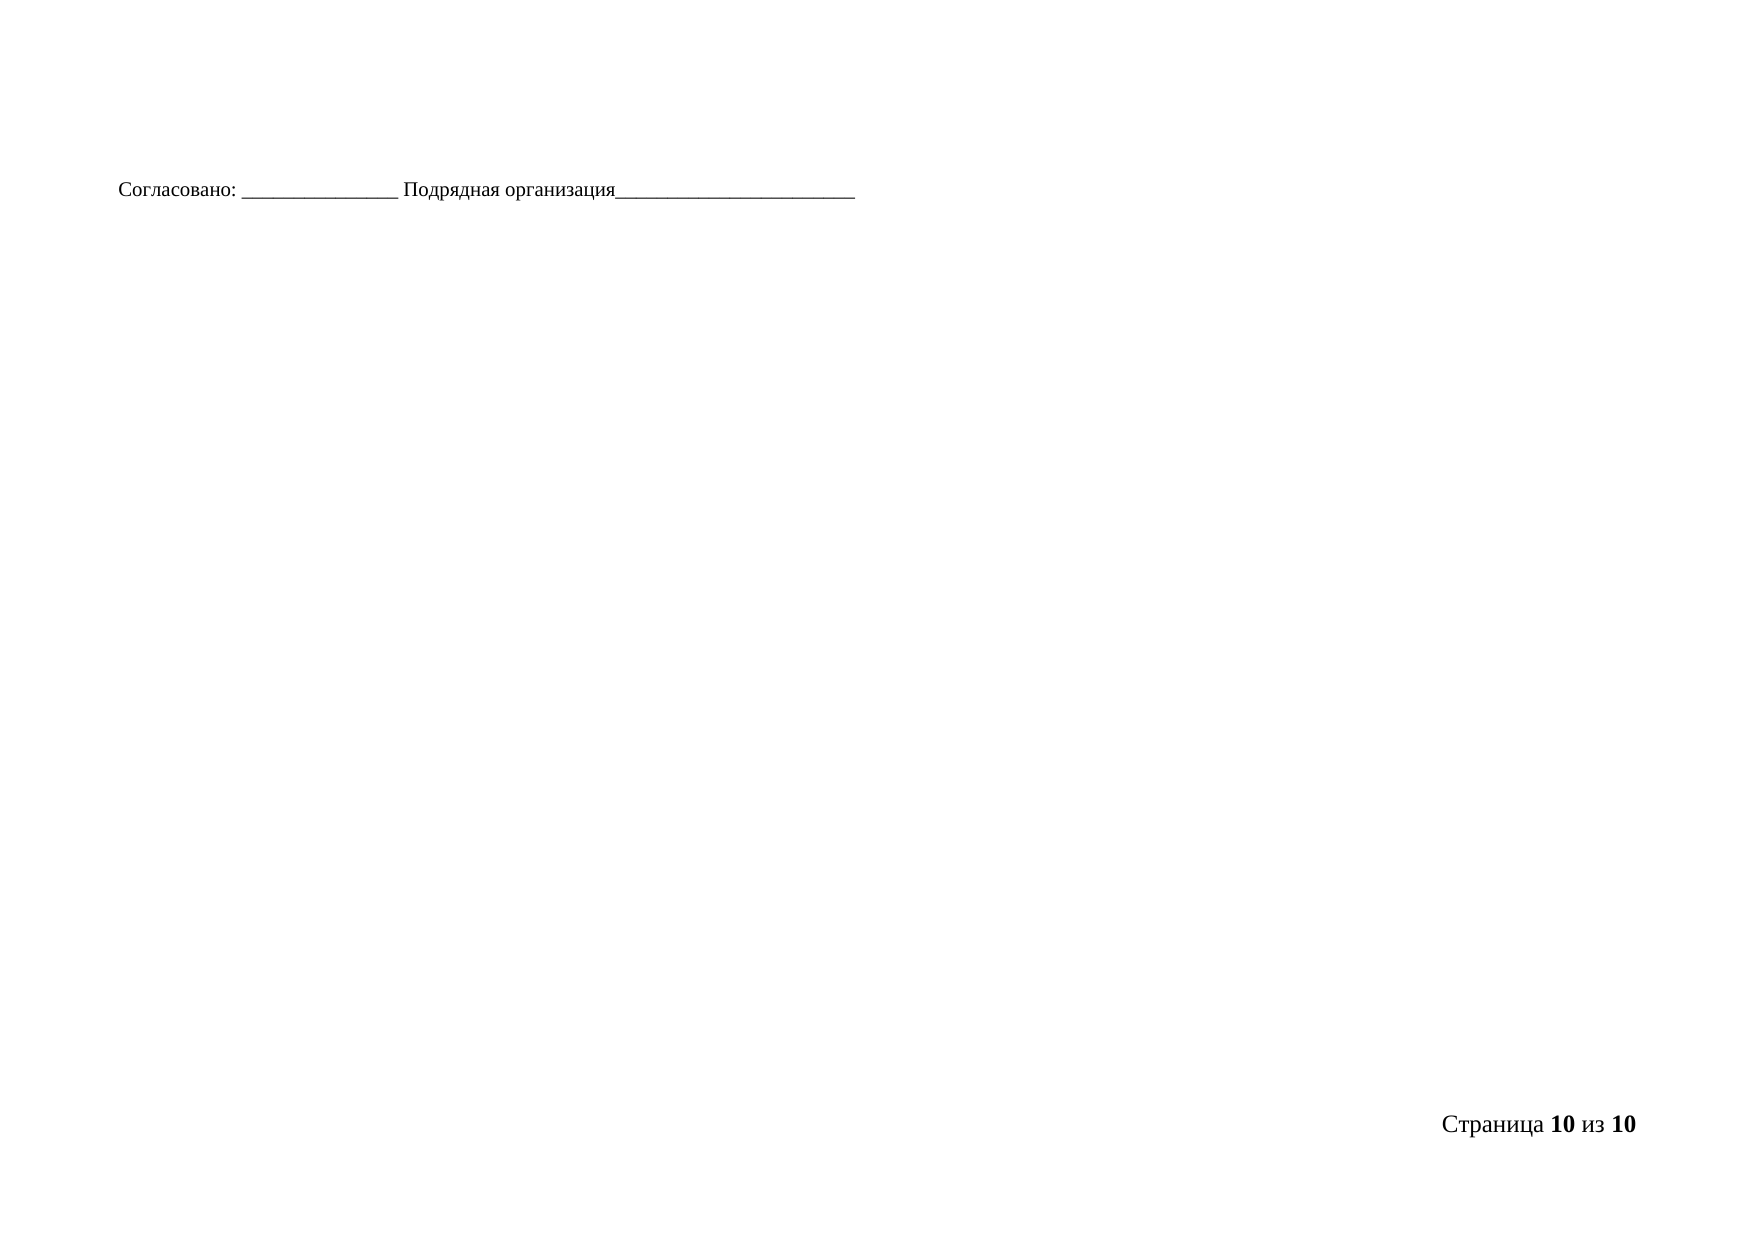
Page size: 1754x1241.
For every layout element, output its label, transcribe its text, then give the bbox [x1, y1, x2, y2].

text Согласовано: _______________ Подрядная организация_______________________ [118, 177, 1636, 201]
